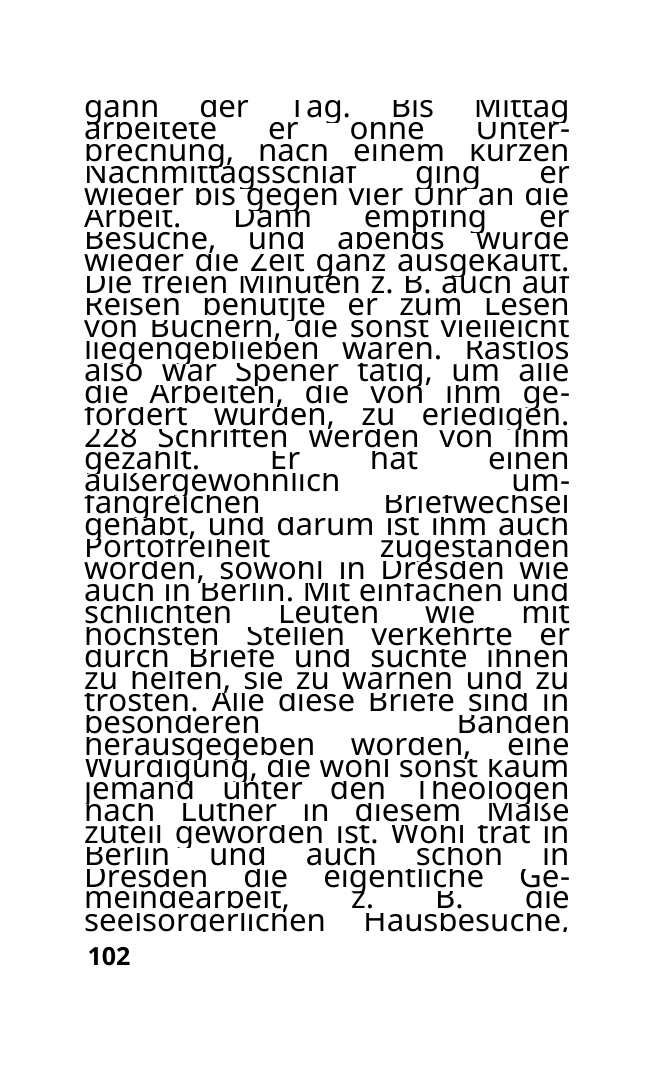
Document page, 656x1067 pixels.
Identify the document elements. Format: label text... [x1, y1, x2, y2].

text 102 [87, 945, 130, 970]
text gann der Tag. Bis Mittag arbeitete er ohne Unterbrechung, nach einem kurzen Nachmittagsschlaf ging er wieder bis gegen vier Uhr an die Arbeit. Dann empfing er Besuche, und abends wurde wieder die Zeit ganz ausgekauft. Die freien Minuten z. B. auch auf Reisen benutjte er zum Lesen von Büchern, die sonst vielleicht liegengeblieben wären. Rastlos also war Spener tätig, um alle die Arbeiten, die von ihm gefordert wurden, zu erledigen. 228 Schriften werden von ihm gezählt. Er hat einen außergewöhnlich umfangreichen Briefwechsel gehabt, und darum ist ihm auch Portofreiheit zugestanden worden, sowohl in Dresden wie auch in Berlin. Mit einfachen und schlichten Leuten wie mit höchsten Stellen verkehrte er durch Briefe und suchte ihnen zu helfen, sie zu warnen und zu trösten. Alle diese Briefe sind in besonderen Bänden herausgegeben worden, eine Würdigung, die wohl sonst kaum jemand unter den Theologen nach Luther in diesem Maße zuteil geworden ist. Wohl trat in Berlin und auch schon in Dresden die eigentliche Gemeindearbeit, z. B. die seelsorgerlichen Hausbesuche, etwas zurück; dennoch aber lag eine solche Fülle von Arbeit auf seinen Schultern, daß wir nur staunend an die Gnade Gottes denken können, die ihn instand setjte, das alles zu bewältigen. Er konnte wirklich mit Paulus sagen: „Ich habe viel gearbeitet, ich habe mehr gearbeitet als sie alle . . .“ [84, 100, 570, 932]
